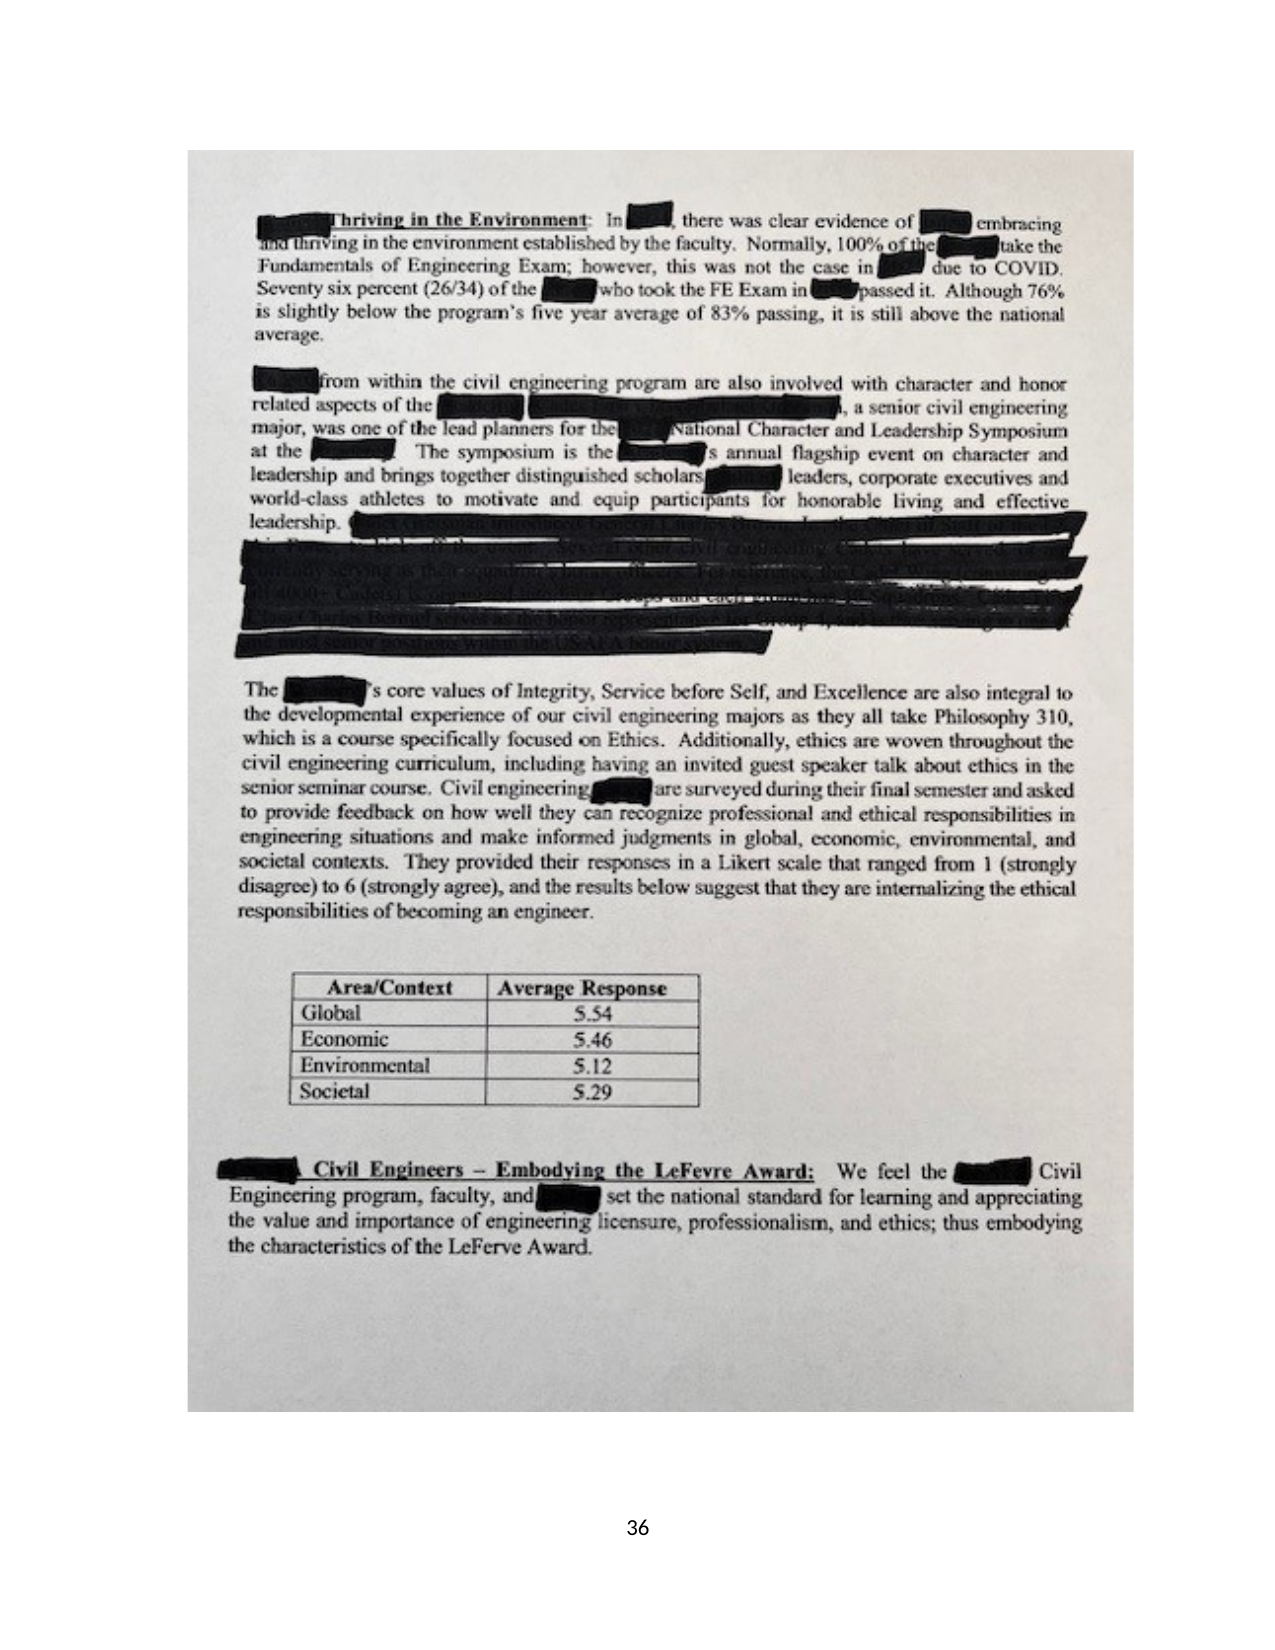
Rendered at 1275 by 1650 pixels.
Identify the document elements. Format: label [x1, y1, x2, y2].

picture [187, 150, 1134, 1412]
